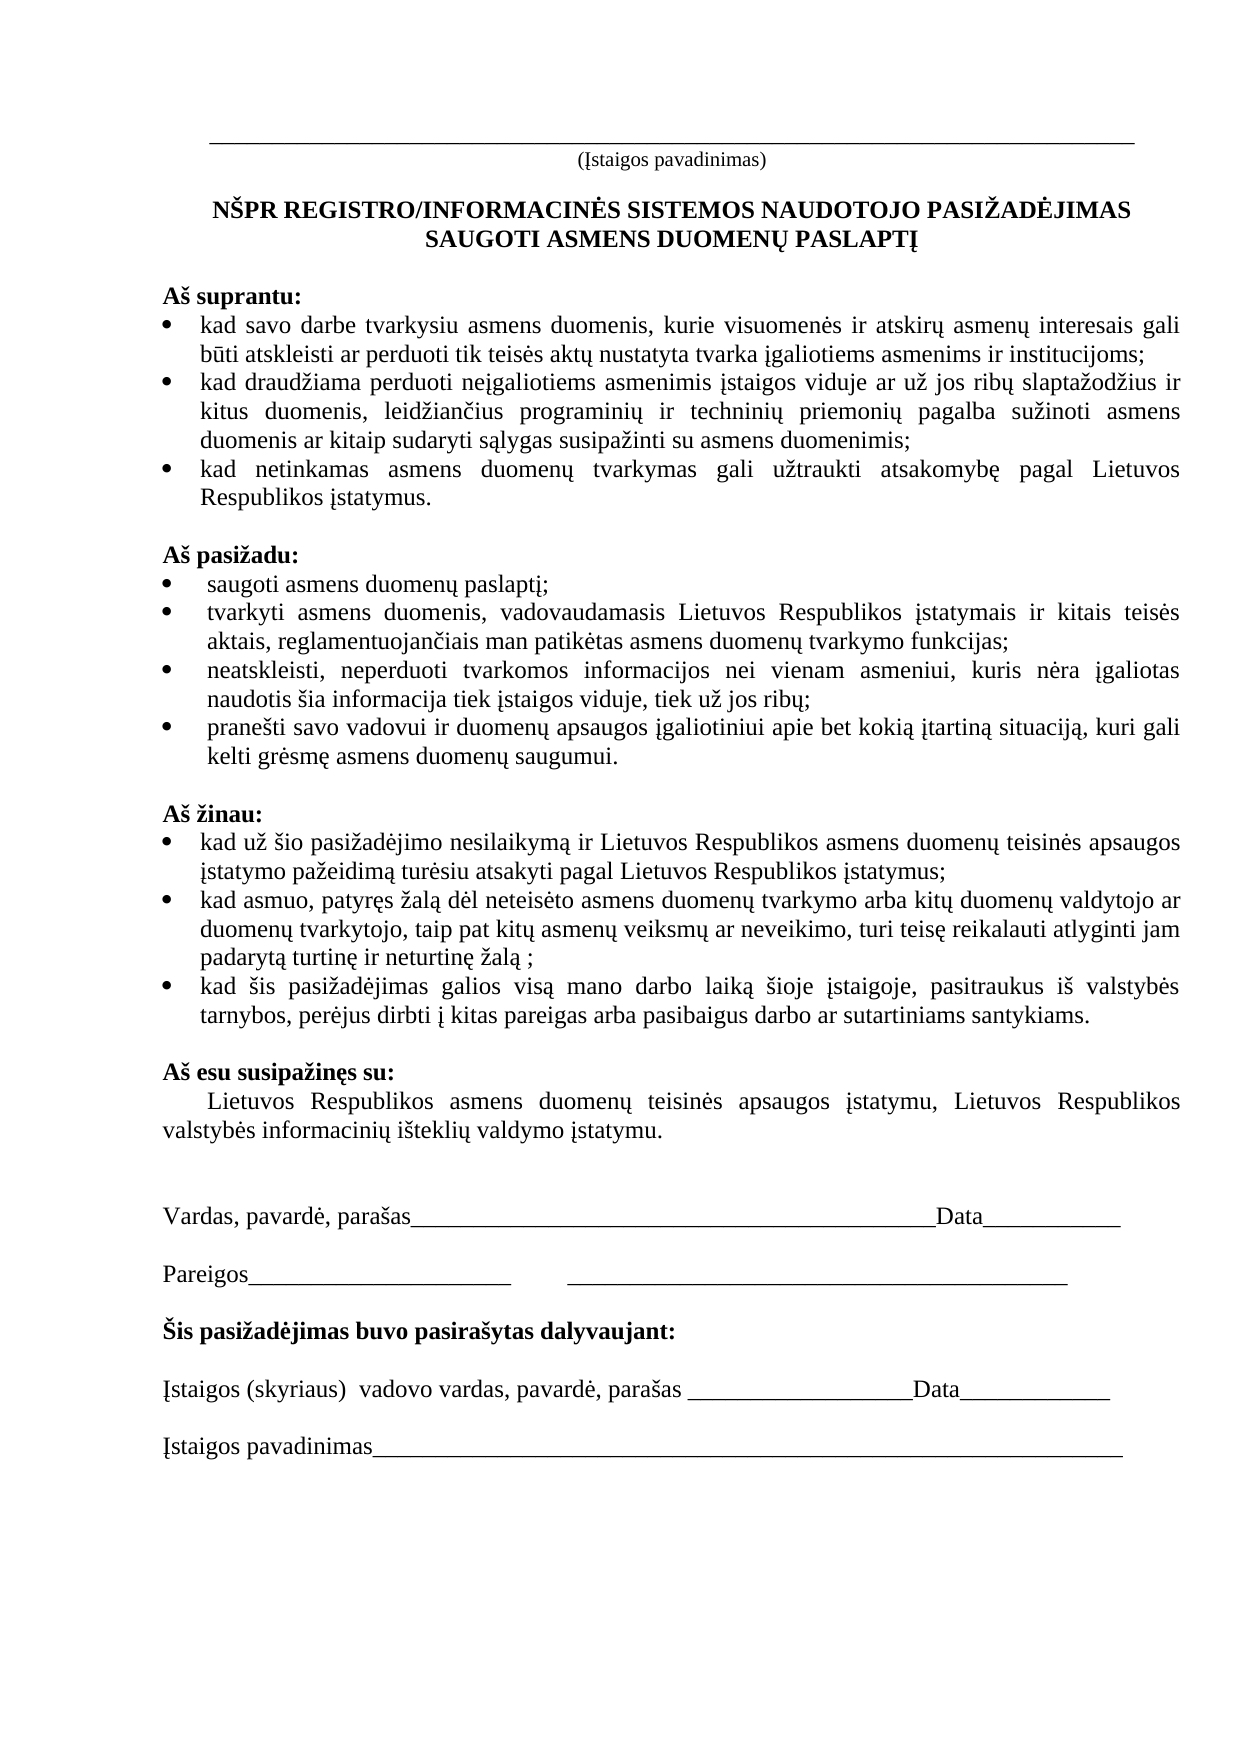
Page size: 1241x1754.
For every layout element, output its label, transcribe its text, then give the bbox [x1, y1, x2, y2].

list kad šis pasižadėjimas galios visą mano darbo laiką šioje įstaigoje, pasitraukus iš valstybės tarnybos, perėjus dirbti į kitas pareigas arba pasibaigus darbo ar sutartiniams santykiams. [162, 971, 1181, 1029]
text Įstaigos pavadinimas____________________________________________________________ [162, 1431, 1181, 1460]
text NŠPR REGISTRO/INFORMACINĖS SISTEMOS NAUDOTOJO PASIŽADĖJIMAS SAUGOTI ASMENS DUOMENŲ PASLAPTĮ [162, 195, 1181, 252]
list pranešti savo vadovui ir duomenų apsaugos įgaliotiniui apie bet kokią įtartiną situaciją, kuri gali kelti grėsmę asmens duomenų saugumui. [162, 712, 1181, 770]
text Vardas, pavardė, parašas__________________________________________Data___________ [162, 1201, 1181, 1230]
list neatskleisti, neperduoti tvarkomos informacijos nei vienam asmeniui, kuris nėra įgaliotas naudotis šia informacija tiek įstaigos viduje, tiek už jos ribų; [162, 655, 1181, 712]
list tvarkyti asmens duomenis, vadovaudamasis Lietuvos Respublikos įstatymais ir kitais teisės aktais, reglamentuojančiais man patikėtas asmens duomenų tvarkymo funkcijas; [162, 597, 1181, 655]
text Aš esu susipažinęs su: [162, 1057, 1181, 1086]
text Aš žinau: [162, 799, 1181, 827]
text __________________________________________________________________________ [162, 118, 1181, 147]
text Įstaigos (skyriaus) vadovo vardas, pavardė, parašas __________________Data____________ [162, 1374, 1181, 1402]
text Lietuvos Respublikos asmens duomenų teisinės apsaugos įstatymu, Lietuvos Respublikos valstybės informacinių išteklių valdymo įstatymu. [162, 1086, 1181, 1144]
list kad netinkamas asmens duomenų tvarkymas gali užtraukti atsakomybę pagal Lietuvos Respublikos įstatymus. [162, 454, 1181, 511]
list kad asmuo, patyręs žalą dėl neteisėto asmens duomenų tvarkymo arba kitų duomenų valdytojo ar duomenų tvarkytojo, taip pat kitų asmenų veiksmų ar neveikimo, turi teisę reikalauti atlyginti jam padarytą turtinę ir neturtinę žalą ; [162, 885, 1181, 971]
text Pareigos_____________________ ________________________________________ [162, 1259, 1181, 1287]
list kad už šio pasižadėjimo nesilaikymą ir Lietuvos Respublikos asmens duomenų teisinės apsaugos įstatymo pažeidimą turėsiu atsakyti pagal Lietuvos Respublikos įstatymus; [162, 827, 1181, 885]
list saugoti asmens duomenų paslaptį; [162, 569, 1181, 597]
text Aš suprantu: [162, 281, 1181, 310]
list kad draudžiama perduoti neįgaliotiems asmenimis įstaigos viduje ar už jos ribų slaptažodžius ir kitus duomenis, leidžiančius programinių ir techninių priemonių pagalba sužinoti asmens duomenis ar kitaip sudaryti sąlygas susipažinti su asmens duomenimis; [162, 367, 1181, 454]
text Šis pasižadėjimas buvo pasirašytas dalyvaujant: [162, 1316, 1181, 1345]
list kad savo darbe tvarkysiu asmens duomenis, kurie visuomenės ir atskirų asmenų interesais gali būti atskleisti ar perduoti tik teisės aktų nustatyta tvarka įgaliotiems asmenims ir institucijoms; [162, 310, 1181, 367]
text Aš pasižadu: [162, 540, 1181, 569]
text (Įstaigos pavadinimas) [162, 147, 1181, 171]
